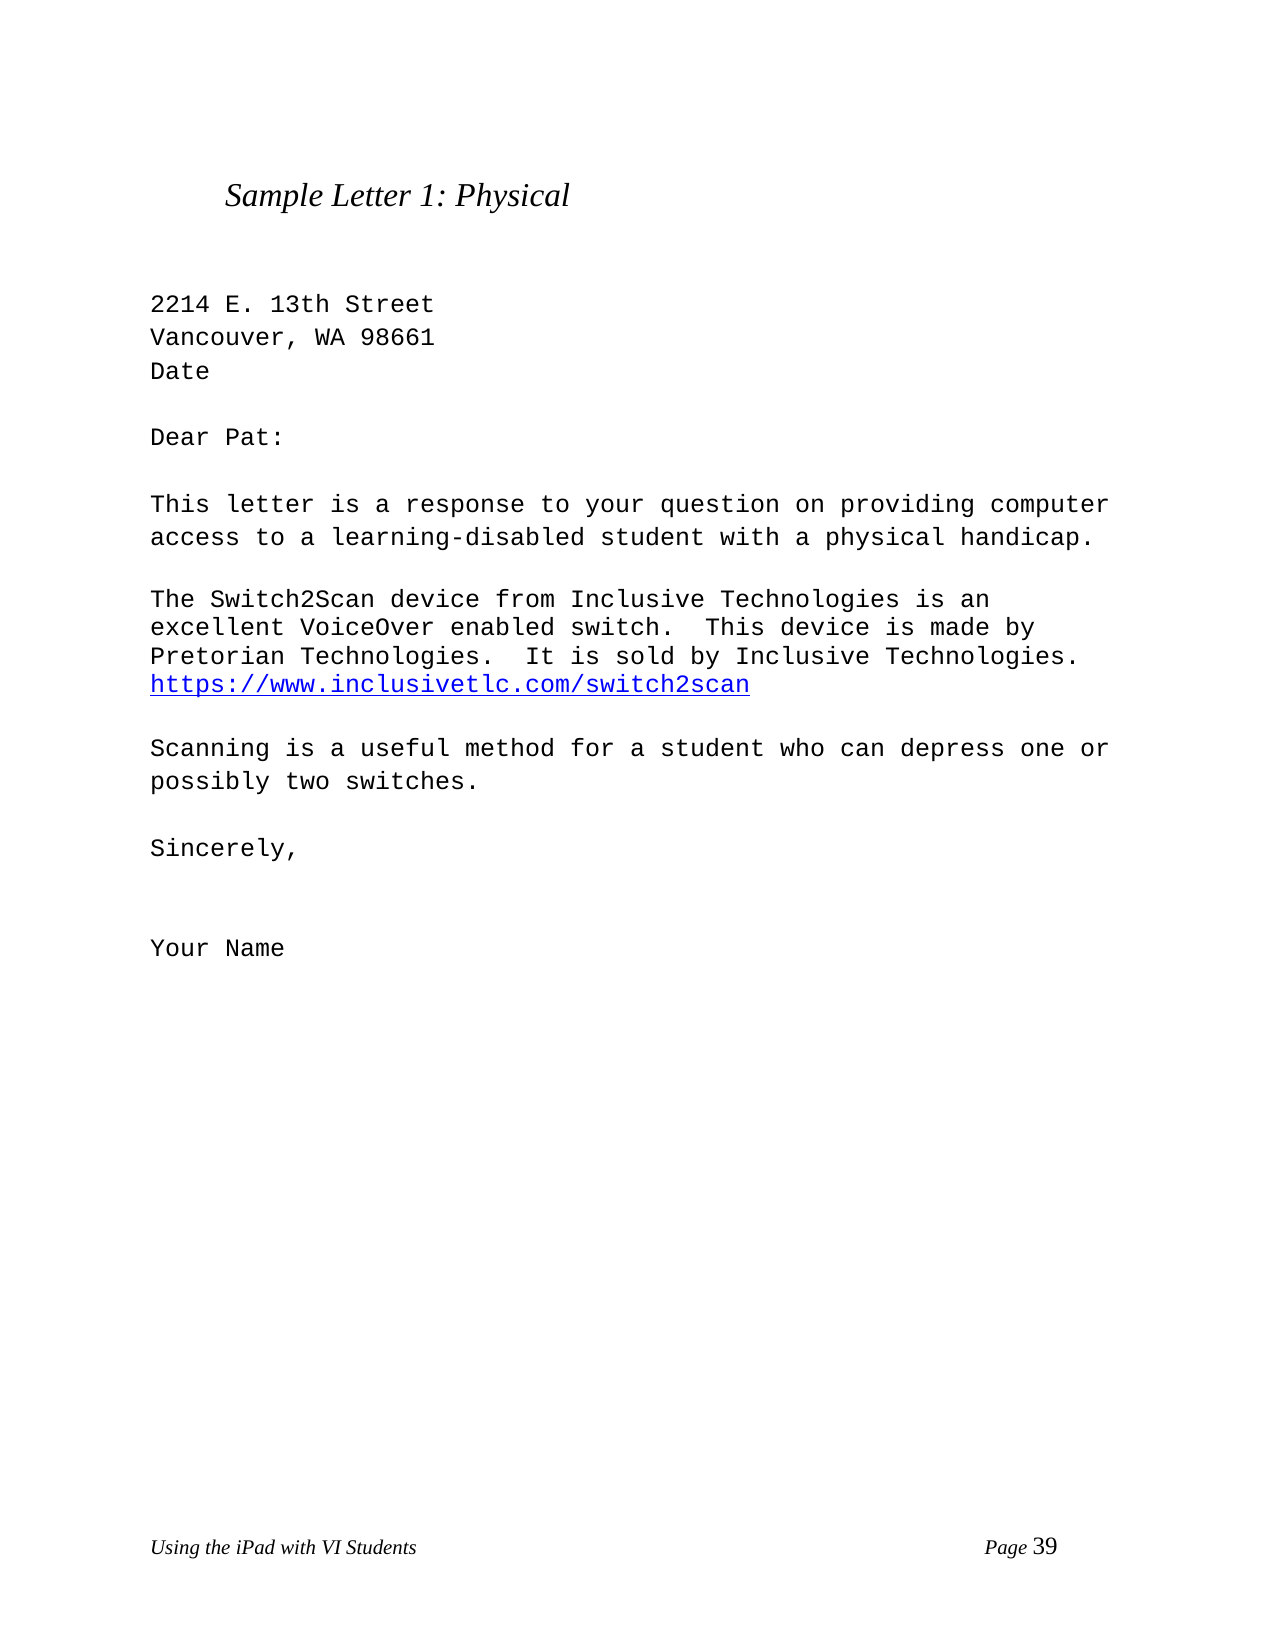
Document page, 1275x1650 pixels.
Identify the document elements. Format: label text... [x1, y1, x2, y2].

text Scanning is a useful method for a student who can depress one or possibly two switches. [150, 731, 1125, 797]
text Sincerely, [150, 831, 1125, 864]
text Vancouver, WA 98661 [150, 320, 1125, 353]
text Dear Pat: [150, 420, 1125, 453]
subtitle Sample Letter 1: Physical [150, 175, 1125, 213]
text 2214 E. 13th Street [150, 287, 1125, 320]
text Your Name [150, 931, 1125, 964]
text The Switch2Scan device from Inclusive Technologies is an excellent VoiceOver enabled switch. This device is made by Pretorian Technologies. It is sold by Inclusive Technologies. https://www.inclusivetlc.com/switch2scan [150, 587, 1125, 700]
text Date [150, 353, 1125, 387]
text This letter is a response to your question on providing computer access to a learning-disabled student with a physical handicap. [150, 487, 1125, 553]
